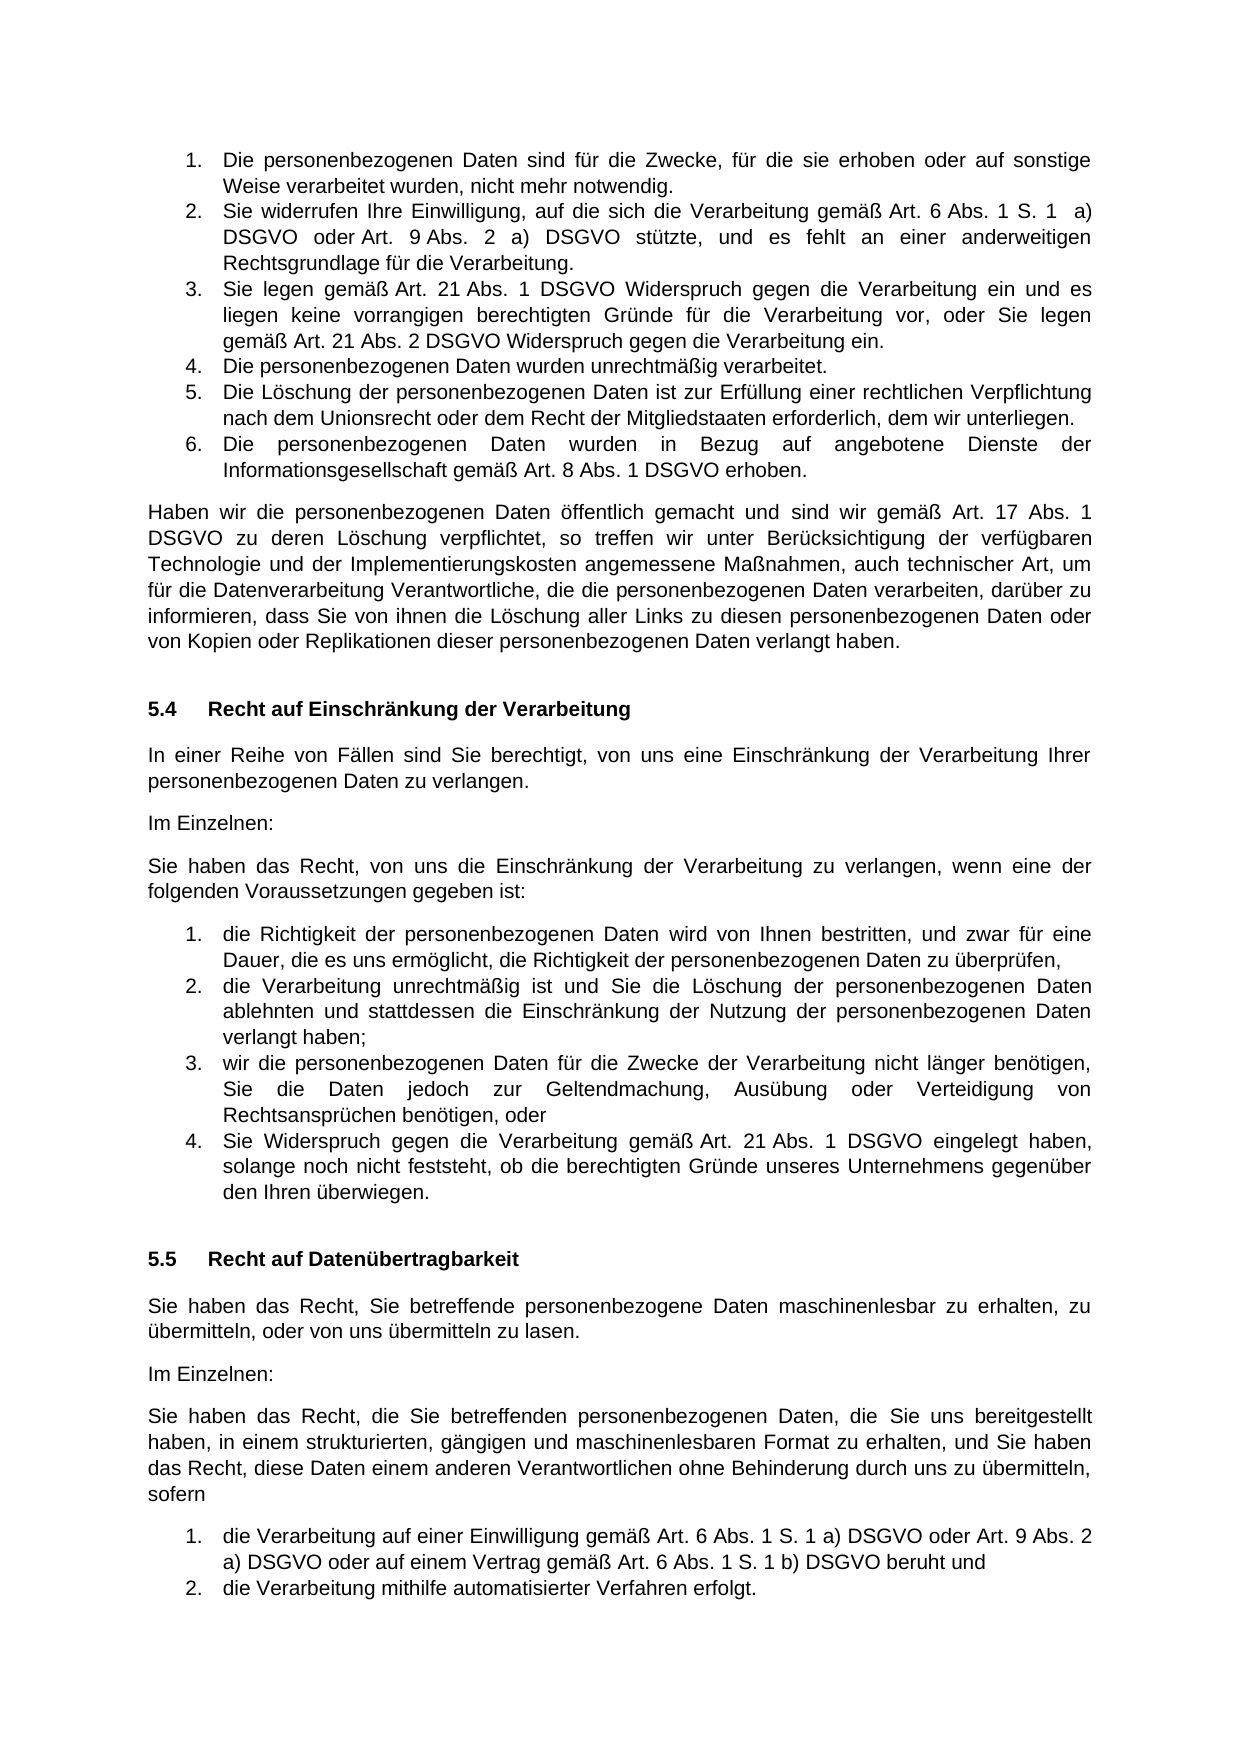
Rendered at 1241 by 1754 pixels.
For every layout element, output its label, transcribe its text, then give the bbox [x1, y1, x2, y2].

text Sie haben das Recht, die Sie betreffenden personenbezogenen Daten, die Sie uns bereitgestellt haben, in einem strukturierten, gängigen und maschinenlesbaren Format zu erhalten, und Sie haben das Recht, diese Daten einem anderen Verantwortlichen ohne Behinderung durch uns zu übermitteln, sofern [148, 1404, 1093, 1506]
list Die personenbezogenen Daten wurden in Bezug auf angebotene Dienste der Informationsgesellschaft gemäß Art. 8 Abs. 1 DSGVO erhoben. [185, 432, 1093, 482]
list die Verarbeitung mithilfe automatisierter Verfahren erfolgt. [185, 1576, 1093, 1600]
text Im Einzelnen: [148, 1362, 1093, 1386]
text Im Einzelnen: [148, 811, 1093, 835]
list Die personenbezogenen Daten wurden unrechtmäßig verarbeitet. [185, 354, 1093, 378]
list Die personenbezogenen Daten sind für die Zwecke, für die sie erhoben oder auf sonstige Weise verarbeitet wurden, nicht mehr notwendig. [185, 148, 1093, 197]
list die Verarbeitung auf einer Einwilligung gemäß Art. 6 Abs. 1 S. 1 a) DSGVO oder Art. 9 Abs. 2 a) DSGVO oder auf einem Vertrag gemäß Art. 6 Abs. 1 S. 1 b) DSGVO beruht und [185, 1524, 1093, 1574]
text In einer Reihe von Fällen sind Sie berechtigt, von uns eine Einschränkung der Verarbeitung Ihrer personenbezogenen Daten zu verlangen. [148, 743, 1093, 792]
list Die Löschung der personenbezogenen Daten ist zur Erfüllung einer rechtlichen Verpflichtung nach dem Unionsrecht oder dem Recht der Mitgliedstaaten erforderlich, dem wir unterliegen. [185, 380, 1093, 430]
text Sie haben das Recht, von uns die Einschränkung der Verarbeitung zu verlangen, wenn eine der folgenden Voraussetzungen gegeben ist: [148, 853, 1093, 903]
list wir die personenbezogenen Daten für die Zwecke der Verarbeitung nicht länger benötigen, Sie die Daten jedoch zur Geltendmachung, Ausübung oder Verteidigung von Rechtsansprüchen benötigen, oder [185, 1051, 1093, 1127]
subtitle Recht auf Datenübertragbarkeit [148, 1243, 1093, 1273]
subtitle Recht auf Einschränkung der Verarbeitung [148, 693, 1093, 722]
list die Verarbeitung unrechtmäßig ist und Sie die Löschung der personenbezogenen Daten ablehnten und stattdessen die Einschränkung der Nutzung der personenbezogenen Daten verlangt haben; [185, 973, 1093, 1049]
list Sie Widerspruch gegen die Verarbeitung gemäß Art. 21 Abs. 1 DSGVO eingelegt haben, solange noch nicht feststeht, ob die berechtigten Gründe unseres Unternehmens gegenüber den Ihren überwiegen. [185, 1128, 1093, 1204]
text Haben wir die personenbezogenen Daten öffentlich gemacht und sind wir gemäß Art. 17 Abs. 1 DSGVO zu deren Löschung verpflichtet, so treffen wir unter Berücksichtigung der verfügbaren Technologie und der Implementierungskosten angemessene Maßnahmen, auch technischer Art, um für die Datenverarbeitung Verantwortliche, die die personenbezogenen Daten verarbeiten, darüber zu informieren, dass Sie von ihnen die Löschung aller Links zu diesen personenbezogenen Daten oder von Kopien oder Replikationen dieser personenbezogenen Daten verlangt haben. [148, 500, 1093, 653]
list Sie legen gemäß Art. 21 Abs. 1 DSGVO Widerspruch gegen die Verarbeitung ein und es liegen keine vorrangigen berechtigten Gründe für die Verarbeitung vor, oder Sie legen gemäß Art. 21 Abs. 2 DSGVO Widerspruch gegen die Verarbeitung ein. [185, 277, 1093, 352]
list die Richtigkeit der personenbezogenen Daten wird von Ihnen bestritten, und zwar für eine Dauer, die es uns ermöglicht, die Richtigkeit der personenbezogenen Daten zu überprüfen, [185, 922, 1093, 972]
list Sie widerrufen Ihre Einwilligung, auf die sich die Verarbeitung gemäß Art. 6 Abs. 1 S. 1 a) DSGVO oder Art. 9 Abs. 2 a) DSGVO stützte, und es fehlt an einer anderweitigen Rechtsgrundlage für die Verarbeitung. [185, 199, 1093, 275]
text Sie haben das Recht, Sie betreffende personenbezogene Daten maschinenlesbar zu erhalten, zu übermitteln, oder von uns übermitteln zu lasen. [148, 1293, 1093, 1343]
